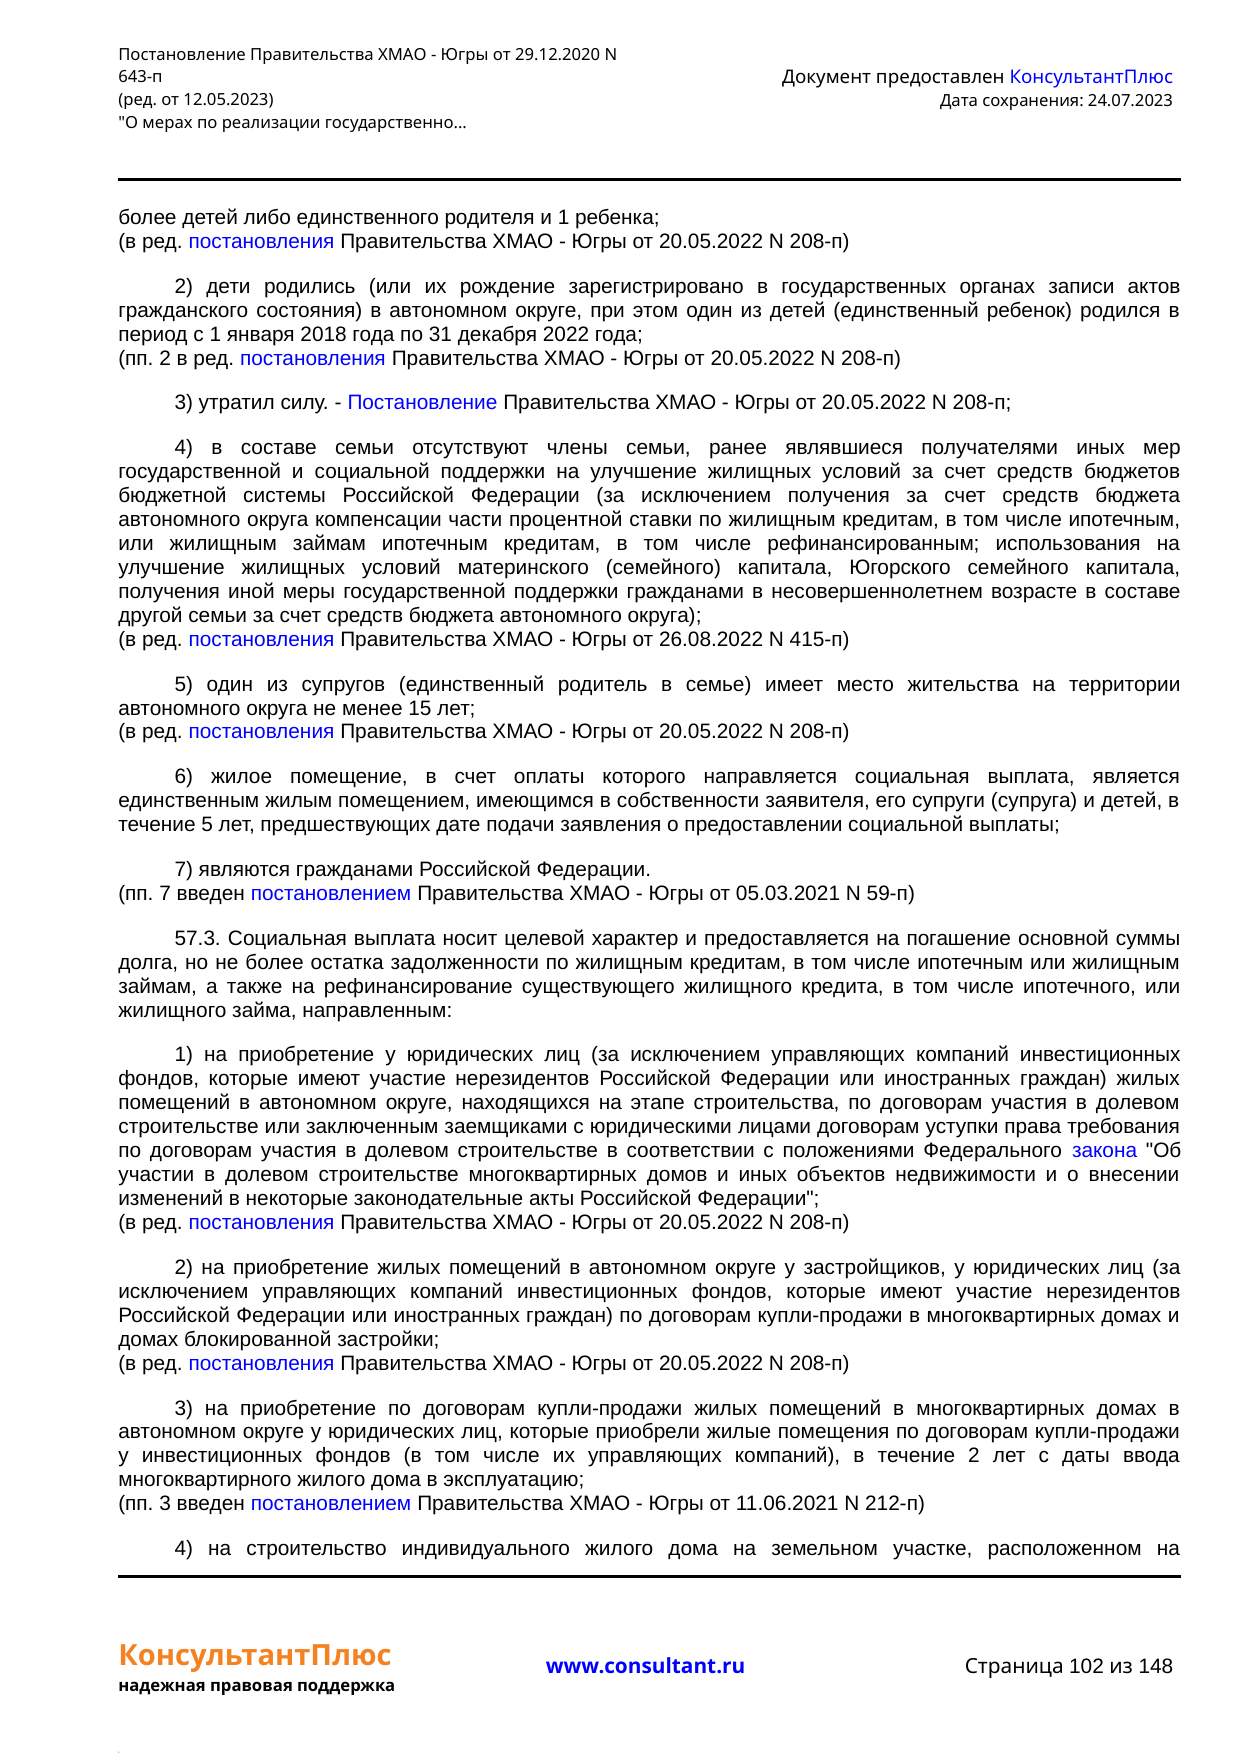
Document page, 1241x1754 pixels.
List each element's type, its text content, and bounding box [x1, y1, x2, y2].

text 7) являются гражданами Российской Федерации. [118, 857, 1181, 881]
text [118, 229, 1181, 253]
text 57.3. Социальная выплата носит целевой характер и предоставляется на погашение основной суммы долга, но не более остатка задолженности по жилищным кредитам, в том числе ипотечным или жилищным займам, а также на рефинансирование существующего жилищного кредита, в том числе ипотечного, или жилищного займа, направленным: [118, 926, 1181, 1021]
text 2) дети родились (или их рождение зарегистрировано в государственных органах записи актов гражданского состояния) в автономном округе, при этом один из детей (единственный ребенок) родился в период с 1 января 2018 года по 31 декабря 2022 года; [118, 273, 1181, 345]
text (в ред. постановления Правительства ХМАО - Югры от 26.08.2022 N 415-п) [118, 627, 1181, 651]
text (пп. 3 введен постановлением Правительства ХМАО - Югры от 11.06.2021 N 212-п) [118, 1491, 1181, 1515]
text 3) утратил силу. - Постановление Правительства ХМАО - Югры от 20.05.2022 N 208-п; [118, 390, 1181, 414]
text (в ред. постановления Правительства ХМАО - Югры от 20.05.2022 N 208-п) [118, 1351, 1181, 1374]
text (в ред. постановления Правительства ХМАО - Югры от 20.05.2022 N 208-п) [118, 1210, 1181, 1234]
text (пп. 2 в ред. постановления Правительства ХМАО - Югры от 20.05.2022 N 208-п) [118, 345, 1181, 369]
text (в ред. постановления Правительства ХМАО - Югры от 20.05.2022 N 208-п) [118, 719, 1181, 743]
text 1) на приобретение у юридических лиц (за исключением управляющих компаний инвестиционных фондов, которые имеют участие нерезидентов Российской Федерации или иностранных граждан) жилых помещений в автономном округе, находящихся на этапе строительства, по договорам участия в долевом строительстве или заключенным заемщиками с юридическими лицами договорам уступки права требования по договорам участия в долевом строительстве в соответствии с положениями Федерального закона "Об участии в долевом строительстве многоквартирных домов и иных объектов недвижимости и о внесении изменений в некоторые законодательные акты Российской Федерации"; [118, 1042, 1181, 1210]
text 4) в составе семьи отсутствуют члены семьи, ранее являвшиеся получателями иных мер государственной и социальной поддержки на улучшение жилищных условий за счет средств бюджетов бюджетной системы Российской Федерации (за исключением получения за счет средств бюджета автономного округа компенсации части процентной ставки по жилищным кредитам, в том числе ипотечным, или жилищным займам ипотечным кредитам, в том числе рефинансированным; использования на улучшение жилищных условий материнского (семейного) капитала, Югорского семейного капитала, получения иной меры государственной поддержки гражданами в несовершеннолетнем возрасте в составе другой семьи за счет средств бюджета автономного округа); [118, 435, 1181, 627]
text 6) жилое помещение, в счет оплаты которого направляется социальная выплата, является единственным жилым помещением, имеющимся в собственности заявителя, его супруги (супруга) и детей, в течение 5 лет, предшествующих дате подачи заявления о предоставлении социальной выплаты; [118, 764, 1181, 836]
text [118, 1536, 1181, 1560]
text 2) на приобретение жилых помещений в автономном округе у застройщиков, у юридических лиц (за исключением управляющих компаний инвестиционных фондов, которые имеют участие нерезидентов Российской Федерации или иностранных граждан) по договорам купли-продажи в многоквартирных домах и домах блокированной застройки; [118, 1255, 1181, 1351]
text 3) на приобретение по договорам купли-продажи жилых помещений в многоквартирных домах в автономном округе у юридических лиц, которые приобрели жилые помещения по договорам купли-продажи у инвестиционных фондов (в том числе их управляющих компаний), в течение 2 лет с даты ввода многоквартирного жилого дома в эксплуатацию; [118, 1395, 1181, 1491]
text (пп. 7 введен постановлением Правительства ХМАО - Югры от 05.03.2021 N 59-п) [118, 881, 1181, 905]
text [118, 205, 1181, 229]
text 5) один из супругов (единственный родитель в семье) имеет место жительства на территории автономного округа не менее 15 лет; [118, 671, 1181, 719]
